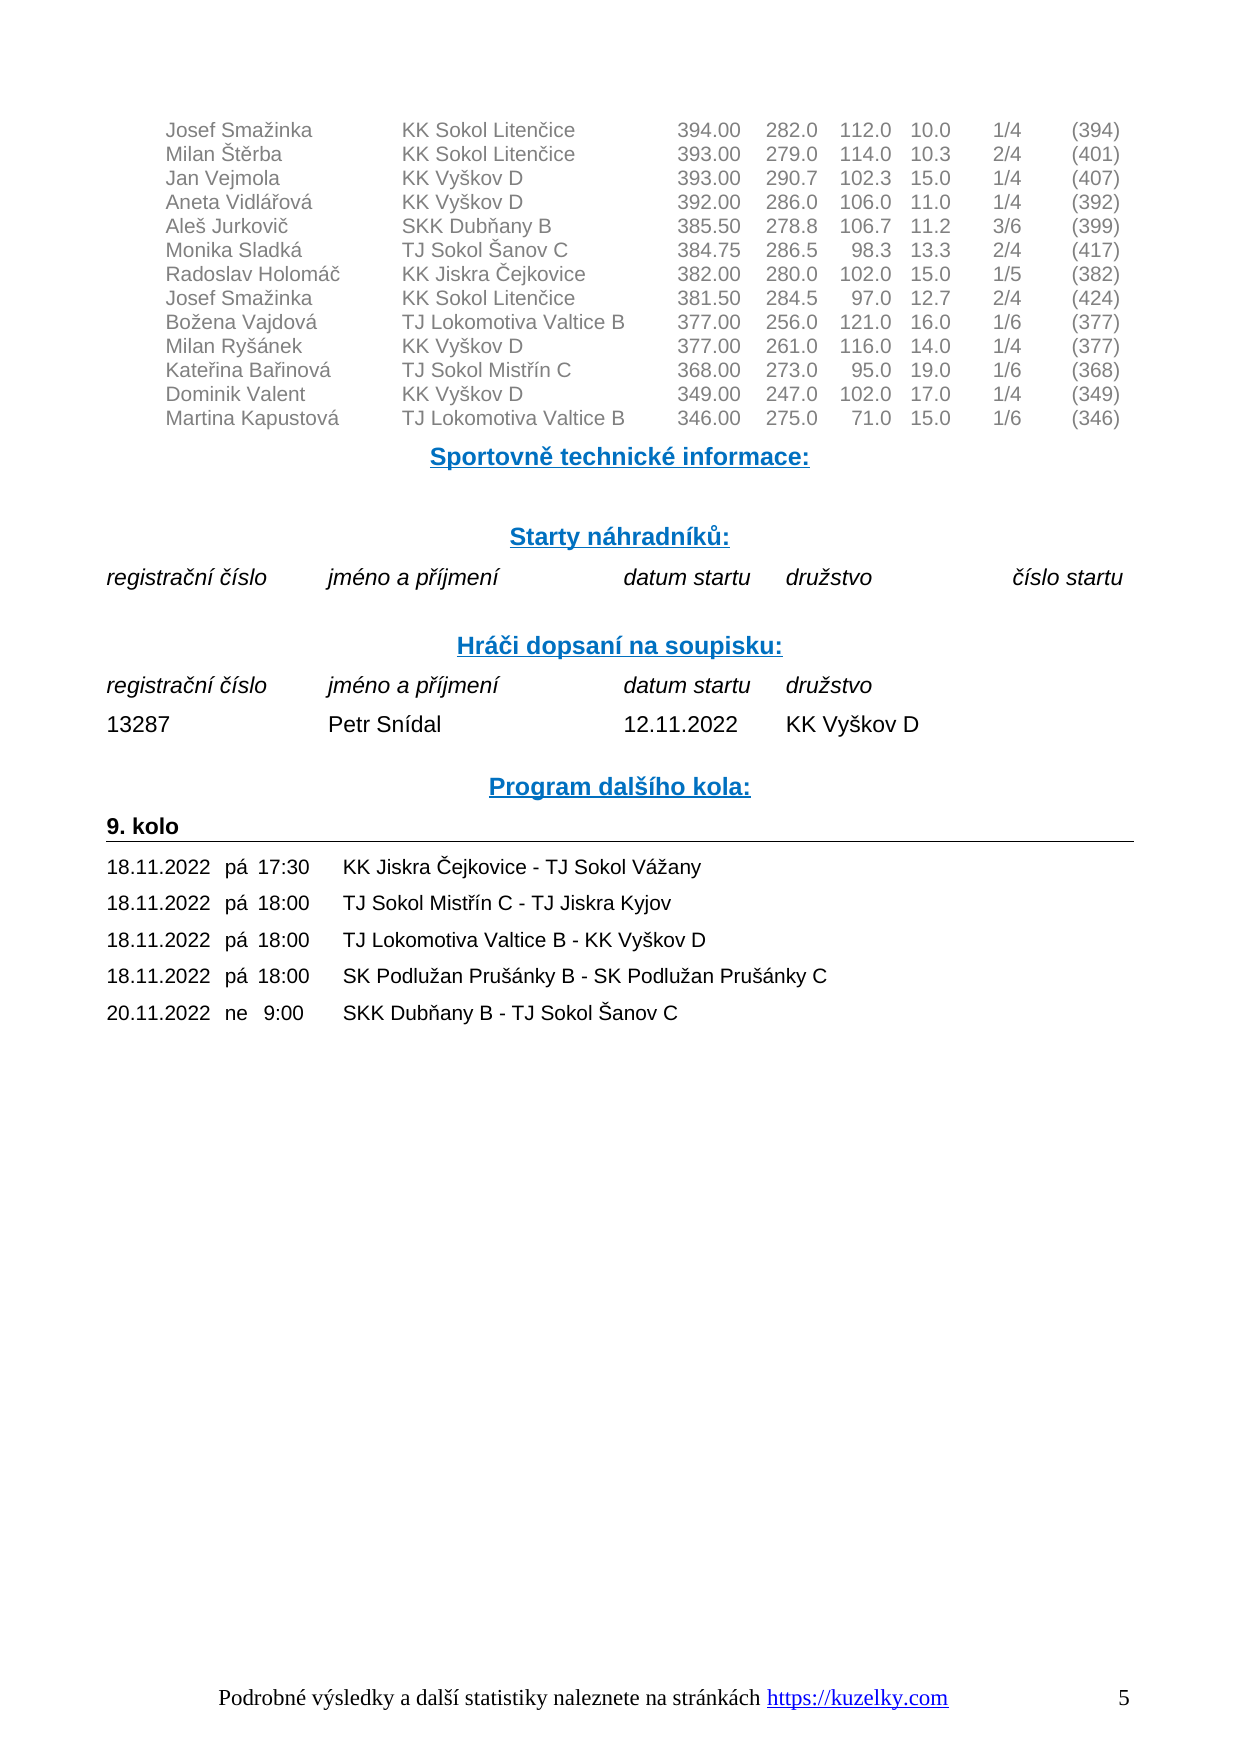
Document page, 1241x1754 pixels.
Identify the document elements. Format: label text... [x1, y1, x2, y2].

text Starty náhradníků: [94, 522, 1145, 551]
text Jan Vejmola KK Vyškov D 393.00 290.7 102.3 15.0 1/4 (407) [106, 166, 1134, 190]
text Radoslav Holomáč KK Jiskra Čejkovice 382.00 280.0 102.0 15.0 1/5 (382) [106, 262, 1134, 286]
text 20.11.2022 ne 9:00 SKK Dubňany B - TJ Sokol Šanov C [106, 1001, 1134, 1024]
text Božena Vajdová TJ Lokomotiva Valtice B 377.00 256.0 121.0 16.0 1/6 (377) [106, 310, 1134, 334]
text Josef Smažinka KK Sokol Litenčice 381.50 284.5 97.0 12.7 2/4 (424) [106, 286, 1134, 310]
text Sportovně technické informace: [94, 442, 1145, 471]
text registrační číslo jméno a příjmení datum startu družstvo číslo startu [106, 563, 1134, 590]
text 18.11.2022 pá 18:00 SK Podlužan Prušánky B - SK Podlužan Prušánky C [106, 964, 1134, 988]
text Milan Štěrba KK Sokol Litenčice 393.00 279.0 114.0 10.3 2/4 (401) [106, 142, 1134, 166]
text Program dalšího kola: [94, 772, 1145, 800]
text 18.11.2022 pá 18:00 TJ Sokol Mistřín C - TJ Jiskra Kyjov [106, 891, 1134, 915]
text 18.11.2022 pá 18:00 TJ Lokomotiva Valtice B - KK Vyškov D [106, 928, 1134, 952]
text Dominik Valent KK Vyškov D 349.00 247.0 102.0 17.0 1/4 (349) [106, 382, 1134, 406]
text Aneta Vidlářová KK Vyškov D 392.00 286.0 106.0 11.0 1/4 (392) [106, 190, 1134, 214]
text Kateřina Bařinová TJ Sokol Mistřín C 368.00 273.0 95.0 19.0 1/6 (368) [106, 358, 1134, 382]
text Monika Sladká TJ Sokol Šanov C 384.75 286.5 98.3 13.3 2/4 (417) [106, 238, 1134, 262]
text registrační číslo jméno a příjmení datum startu družstvo [106, 672, 1134, 699]
text Aleš Jurkovič SKK Dubňany B 385.50 278.8 106.7 11.2 3/6 (399) [106, 214, 1134, 238]
text 13287 Petr Snídal 12.11.2022 KK Vyškov D [106, 711, 1134, 737]
text Hráči dopsaní na soupisku: [94, 602, 1145, 660]
text 9. kolo [106, 813, 1134, 841]
text 18.11.2022 pá 17:30 KK Jiskra Čejkovice - TJ Sokol Vážany [106, 855, 1134, 879]
text Milan Ryšánek KK Vyškov D 377.00 261.0 116.0 14.0 1/4 (377) [106, 334, 1134, 358]
text Martina Kapustová TJ Lokomotiva Valtice B 346.00 275.0 71.0 15.0 1/6 (346) [106, 406, 1134, 429]
text Josef Smažinka KK Sokol Litenčice 394.00 282.0 112.0 10.0 1/4 (394) [106, 118, 1134, 142]
